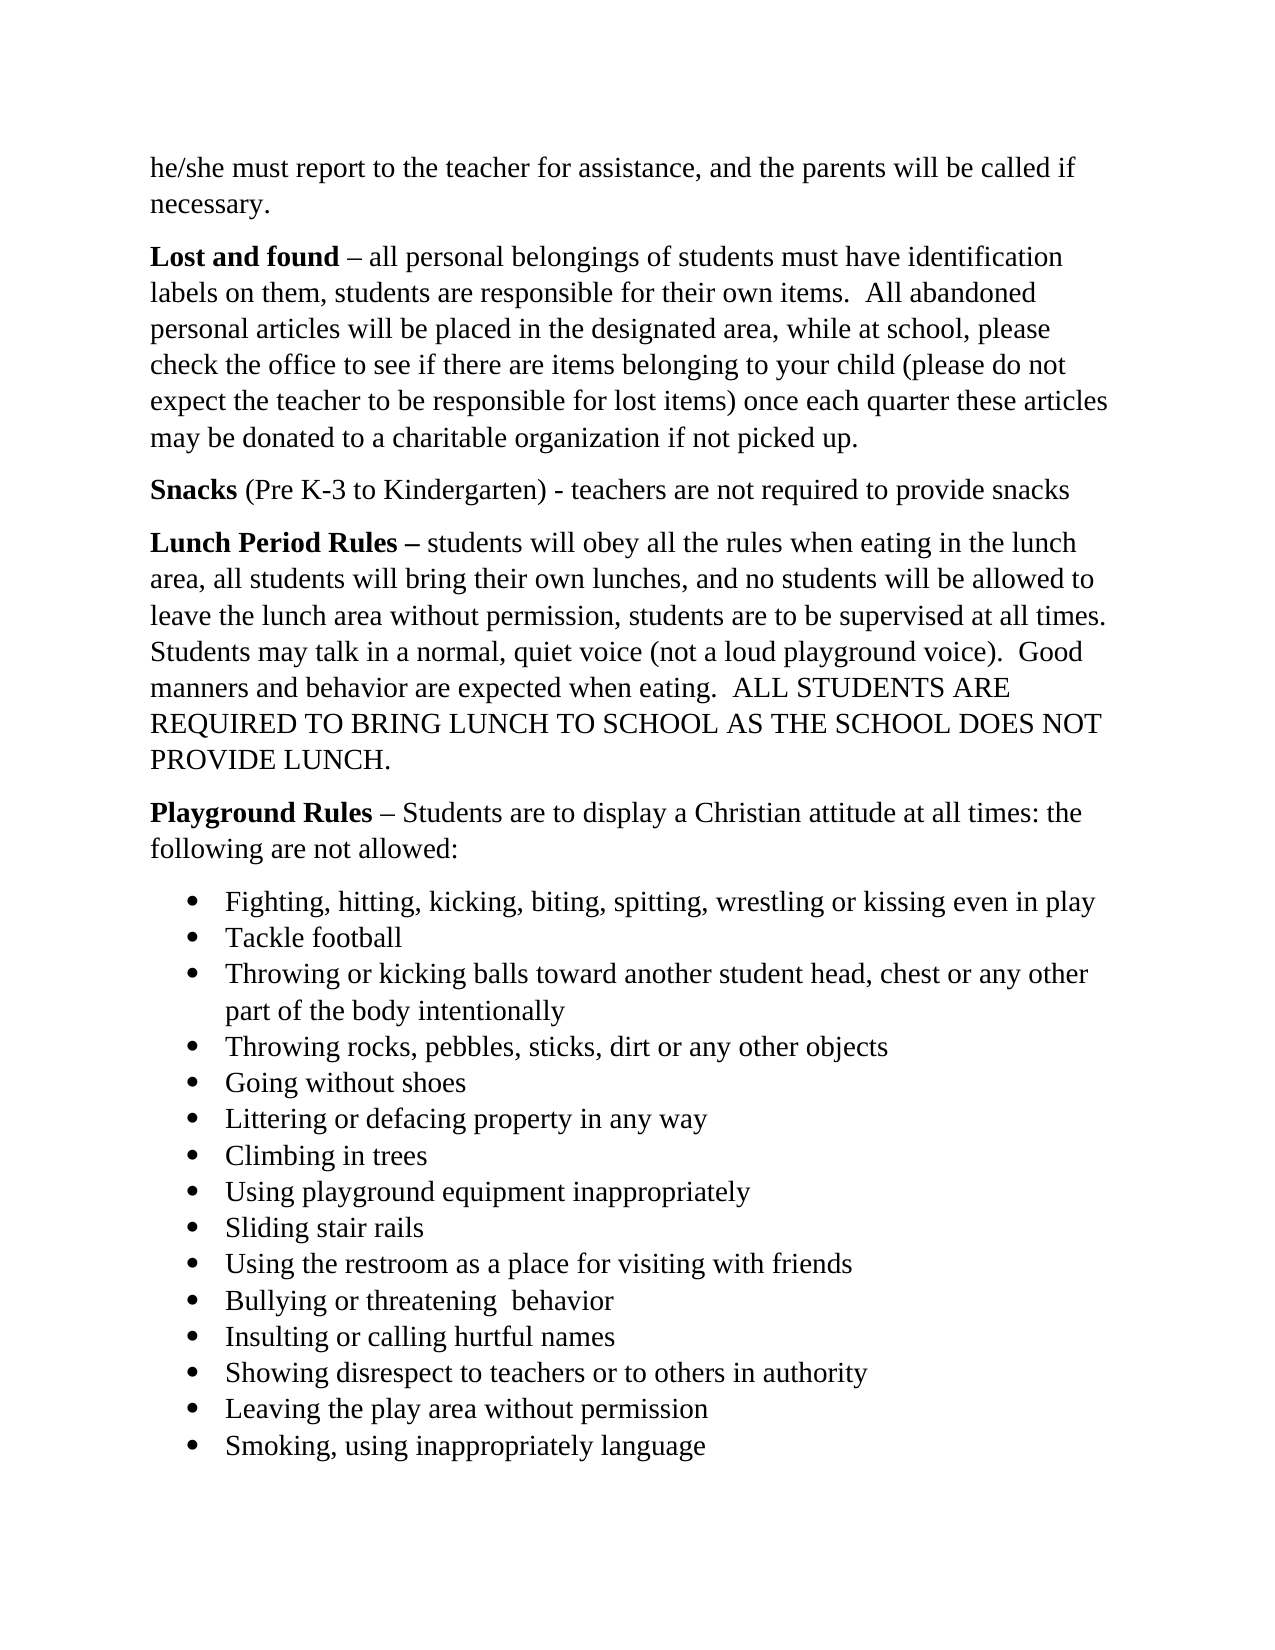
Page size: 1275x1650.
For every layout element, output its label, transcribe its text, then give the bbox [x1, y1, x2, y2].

list Showing disrespect to teachers or to others in authority [187, 1355, 1125, 1389]
text Snacks (Pre K-3 to Kindergarten) - teachers are not required to provide snacks [150, 472, 1125, 506]
list Sliding stair rails [187, 1210, 1125, 1244]
list Bullying or threatening behavior [187, 1283, 1125, 1316]
list Using playground equipment inappropriately [187, 1174, 1125, 1207]
list Tackle football [187, 920, 1125, 954]
text Lost and found – all personal belongings of students must have identification labels on them, students are responsible for their own items. All abandoned personal articles will be placed in the designated area, while at school, please check the office to see if there are items belonging to your child (please do not expect the teacher to be responsible for lost items) once each quarter these articles may be donated to a charitable organization if not picked up. [150, 239, 1125, 453]
list Going without shoes [187, 1065, 1125, 1099]
list Leaving the play area without permission [187, 1391, 1125, 1425]
list Climbing in trees [187, 1138, 1125, 1171]
list Littering or defacing property in any way [187, 1101, 1125, 1135]
list Using the restroom as a place for visiting with friends [187, 1246, 1125, 1280]
text Playground Rules – Students are to display a Christian attitude at all times: the following are not allowed: [150, 795, 1125, 865]
list Throwing rocks, pebbles, sticks, dirt or any other objects [187, 1029, 1125, 1062]
list Smoking, using inappropriately language [187, 1428, 1125, 1461]
text Lunch Period Rules – students will obey all the rules when eating in the lunch area, all students will bring their own lunches, and no students will be allowed to leave the lunch area without permission, students are to be supervised at all times. Students may talk in a normal, quiet voice (not a loud playground voice). Good manners and behavior are expected when eating. ALL STUDENTS ARE REQUIRED TO BRING LUNCH TO SCHOOL AS THE SCHOOL DOES NOT PROVIDE LUNCH. [150, 525, 1125, 776]
list Fighting, hitting, kicking, biting, spitting, wrestling or kissing even in play [187, 884, 1125, 918]
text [150, 150, 1125, 220]
list Throwing or kicking balls toward another student head, chest or any other part of the body intentionally [187, 956, 1125, 1026]
list Insulting or calling hurtful names [187, 1319, 1125, 1352]
